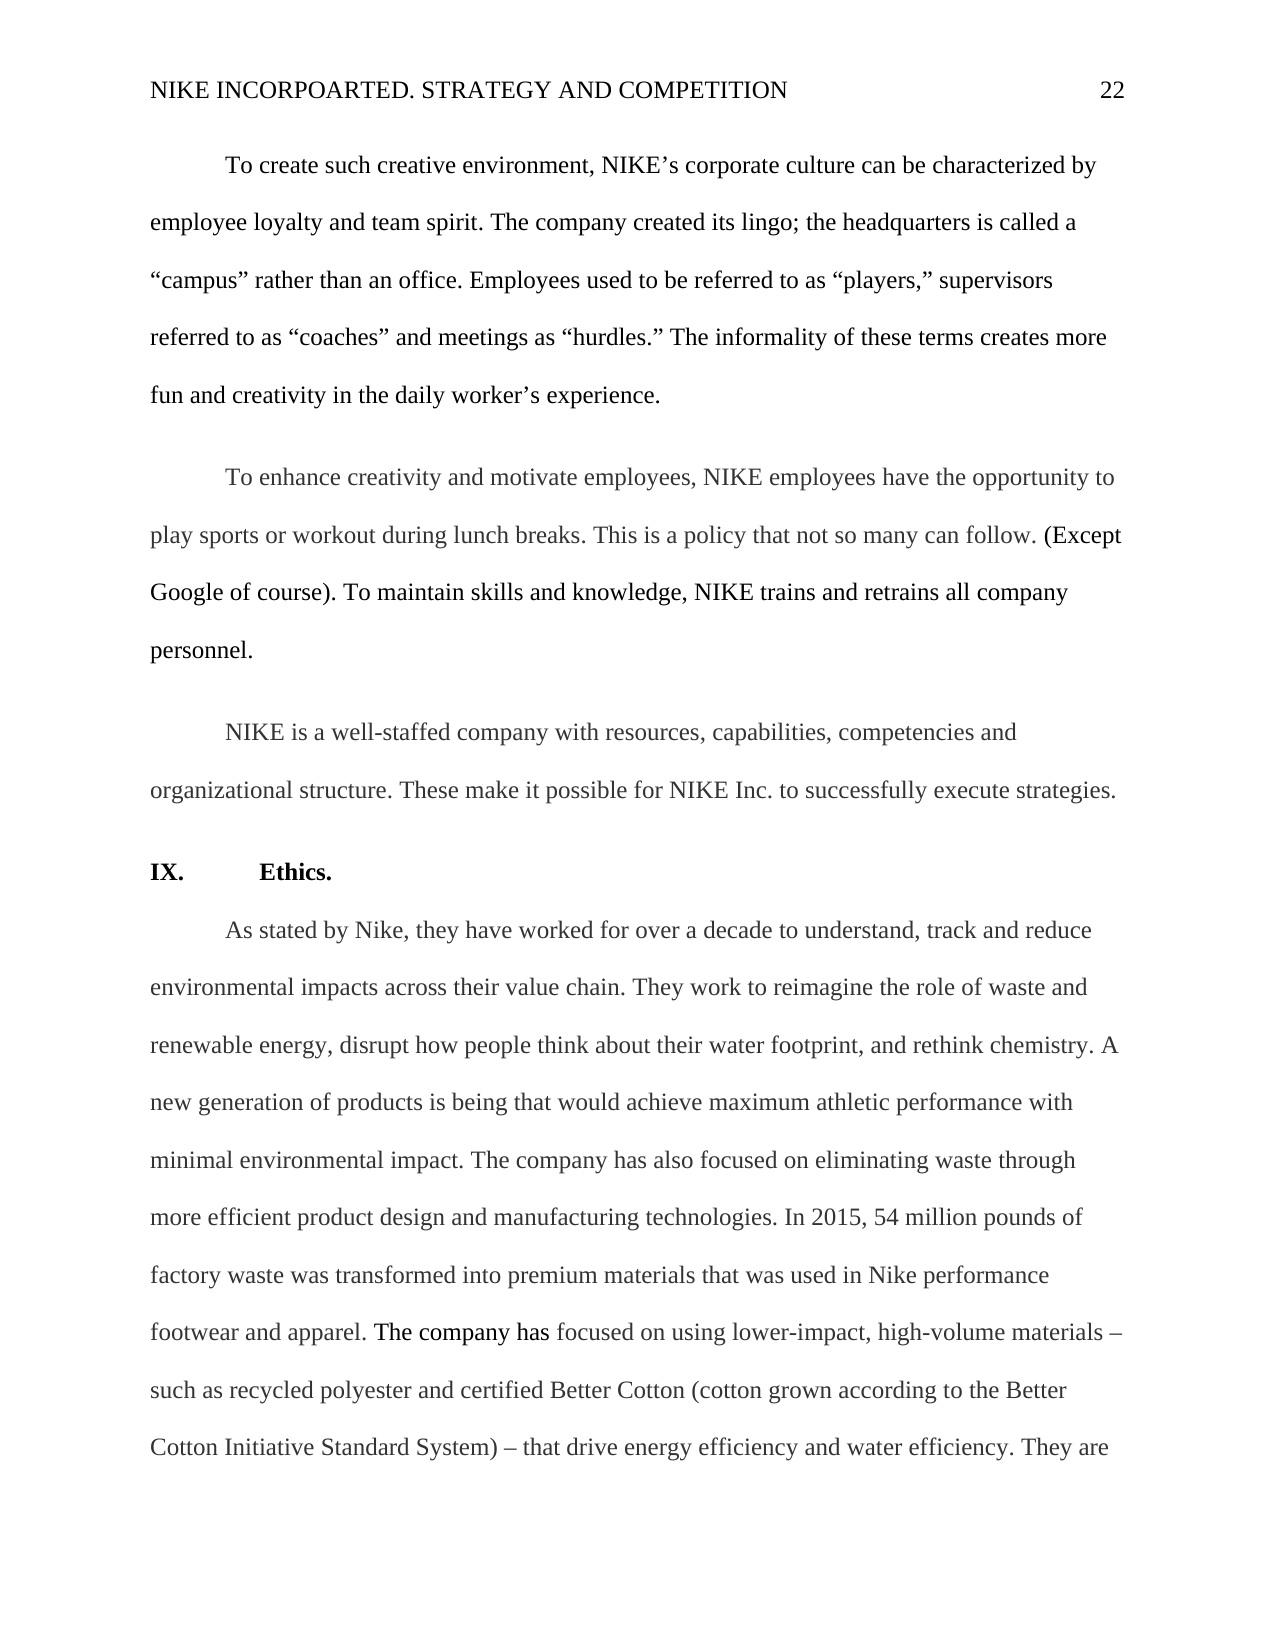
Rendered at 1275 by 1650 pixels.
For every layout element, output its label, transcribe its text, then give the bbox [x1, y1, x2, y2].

text To create such creative environment, NIKE’s corporate culture can be characterized by employee loyalty and team spirit. The company created its lingo; the headquarters is called a “campus” rather than an office. Employees used to be referred to as “players,” supervisors referred to as “coaches” and meetings as “hurdles.” The informality of these terms creates more fun and creativity in the daily worker’s experience. [150, 150, 1125, 409]
text IX. Ethics. [150, 857, 1125, 886]
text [150, 915, 1125, 1461]
text To enhance creativity and motivate employees, NIKE employees have the opportunity to play sports or workout during lunch breaks. This is a policy that not so many can follow. (Except Google of course). To maintain skills and knowledge, NIKE trains and retrains all company personnel. [150, 462, 1125, 664]
text NIKE is a well-staffed company with resources, capabilities, competencies and organizational structure. These make it possible for NIKE Inc. to successfully execute strategies. [150, 717, 1125, 804]
